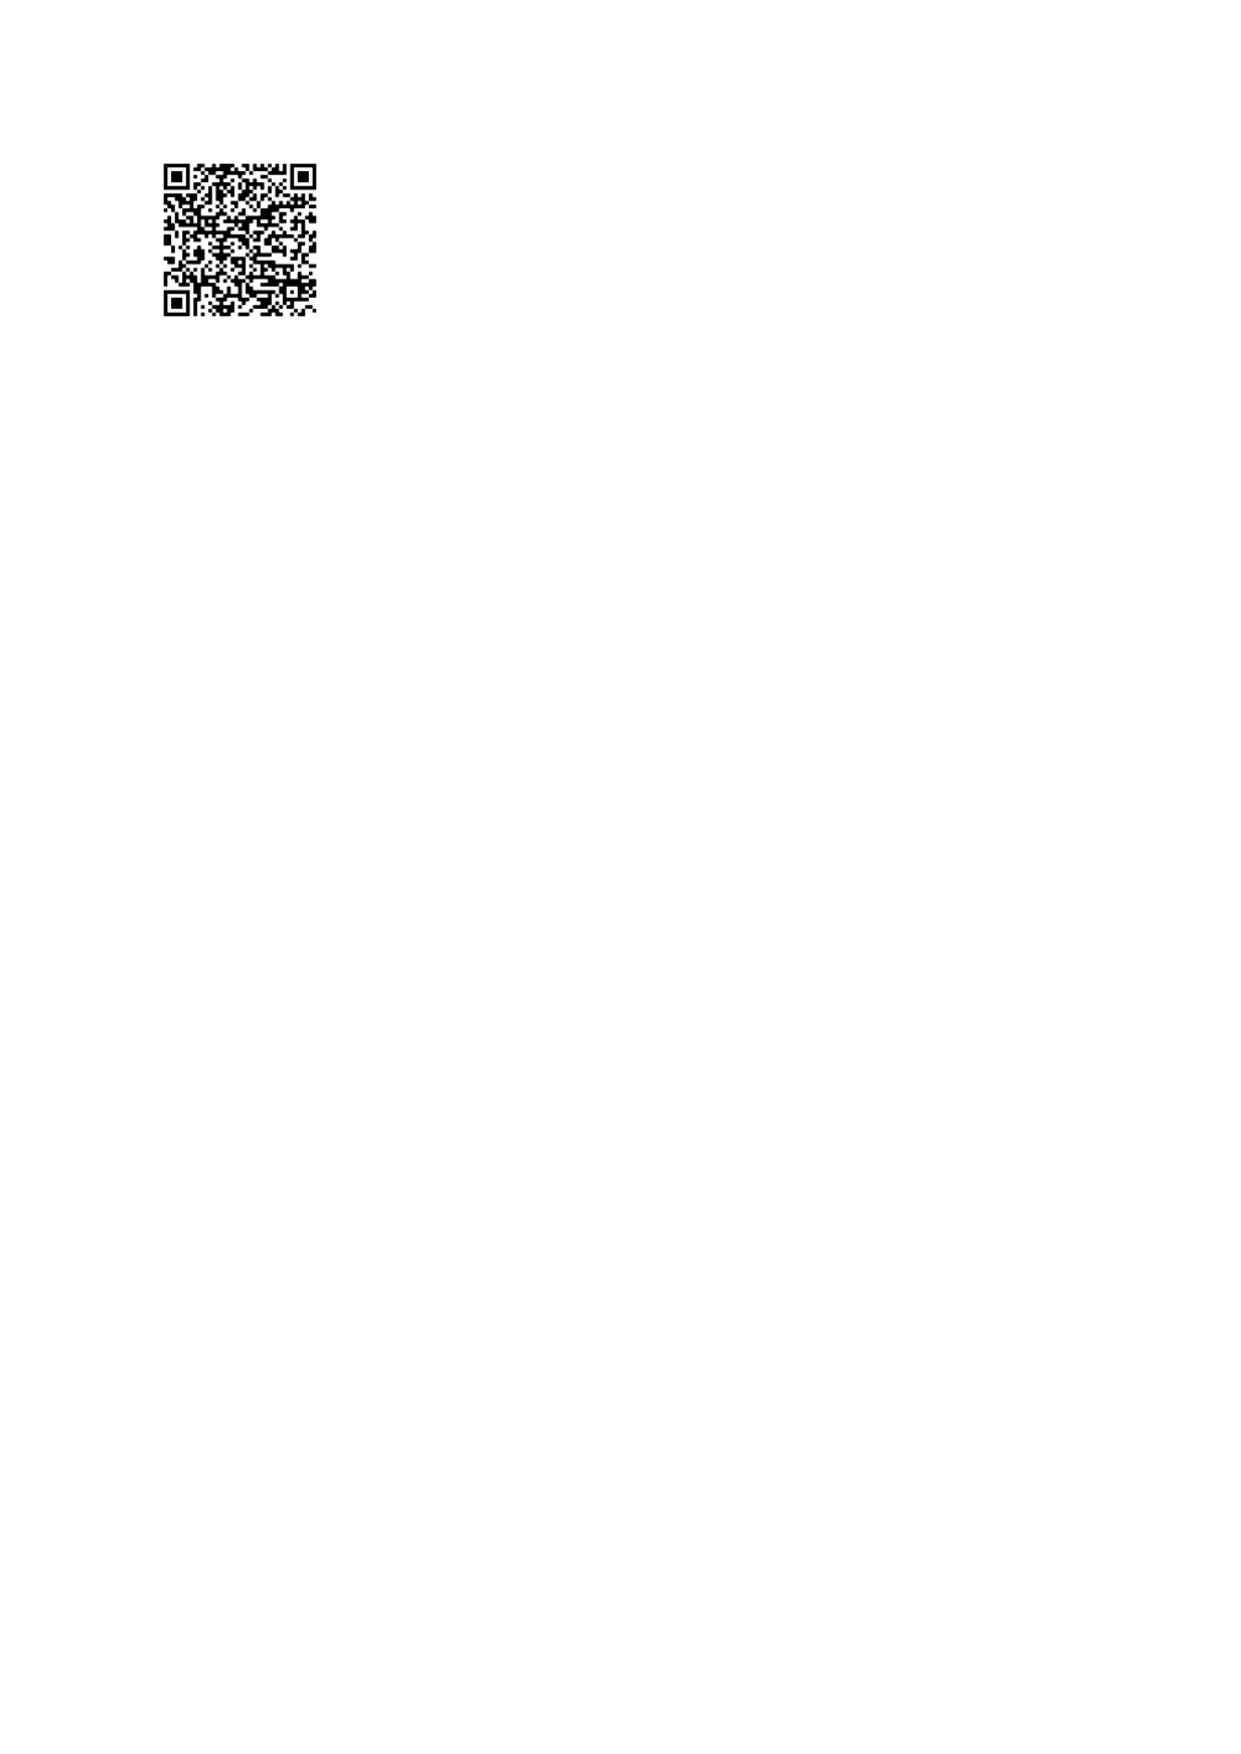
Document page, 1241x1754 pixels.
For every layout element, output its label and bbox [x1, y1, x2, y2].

picture [147, 147, 333, 333]
